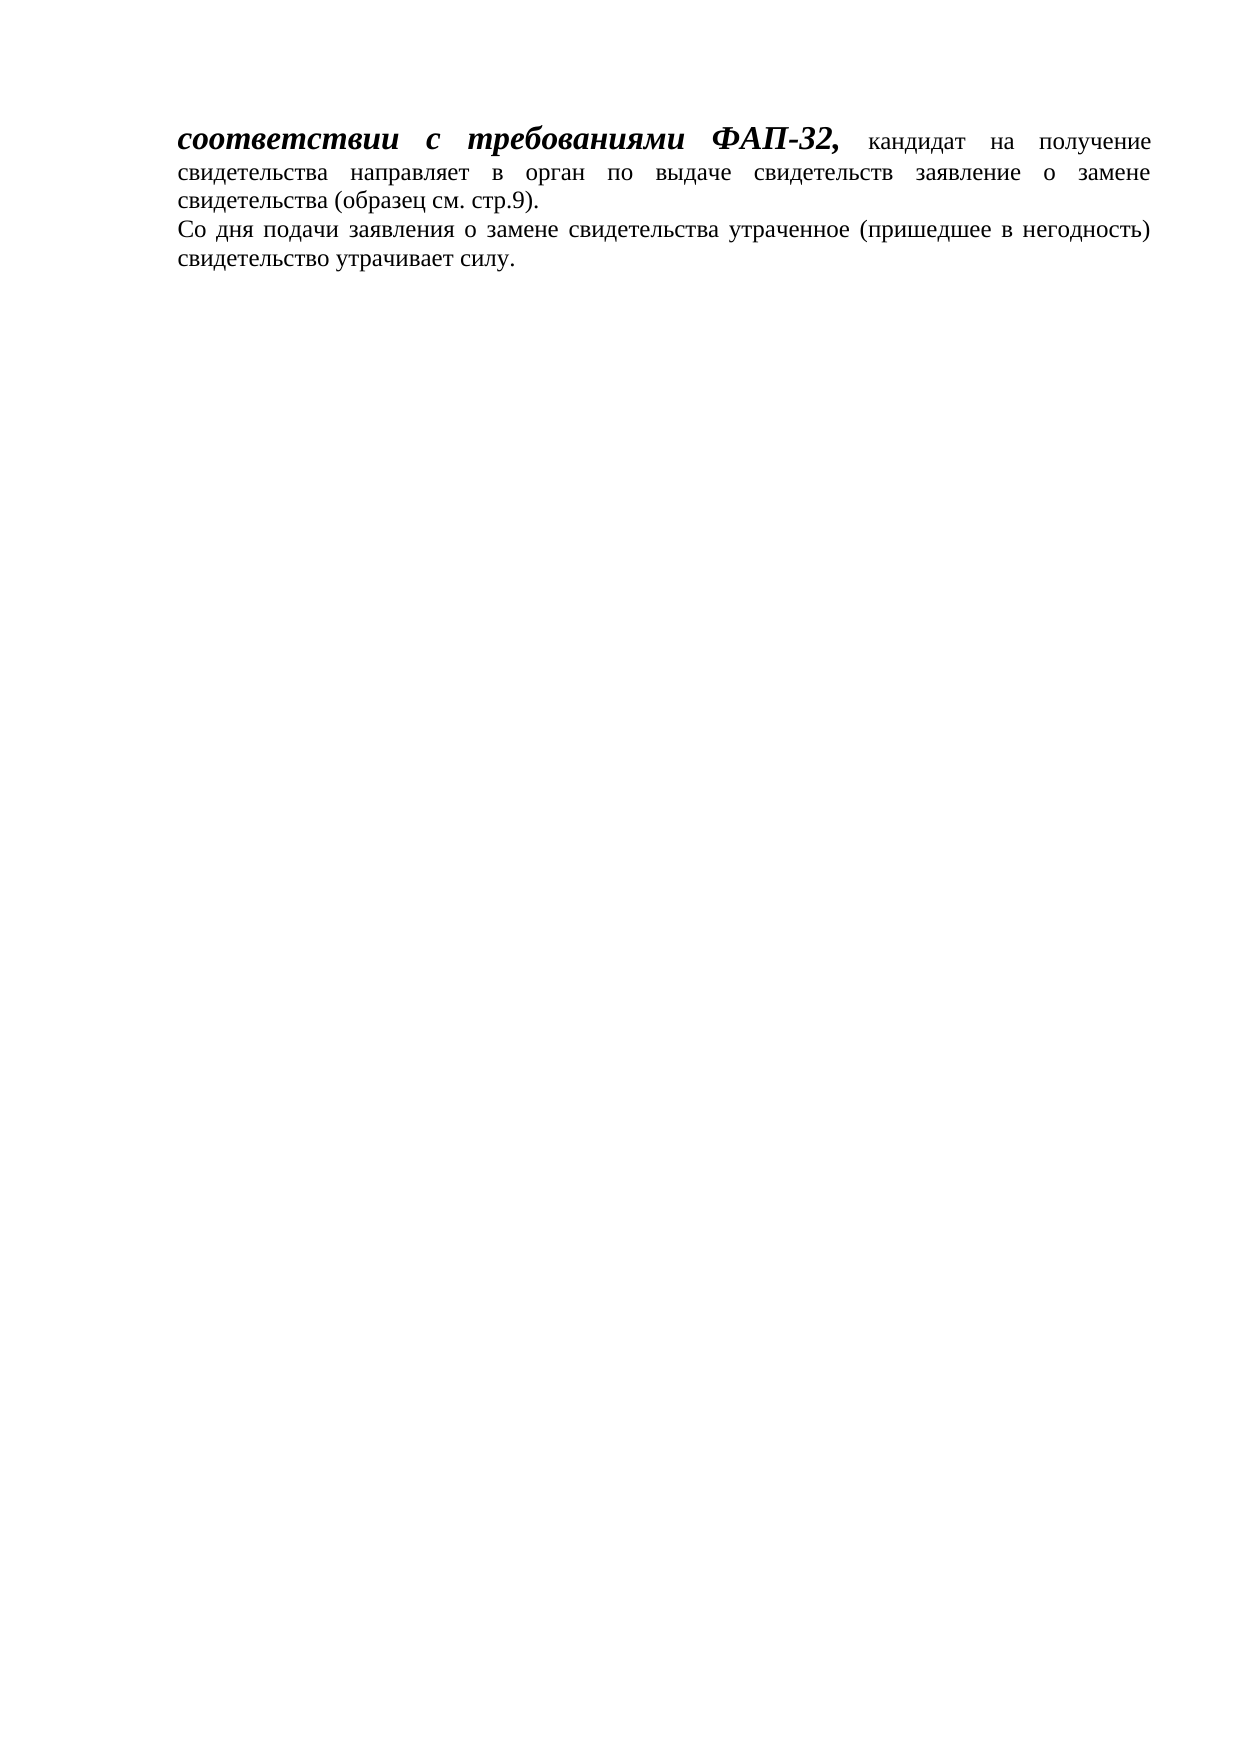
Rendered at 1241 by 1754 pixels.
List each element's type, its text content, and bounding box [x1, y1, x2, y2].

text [177, 118, 1152, 214]
text Со дня подачи заявления о замене свидетельства утраченное (пришедшее в негодность) свидетельство утрачивает силу. [177, 214, 1152, 272]
